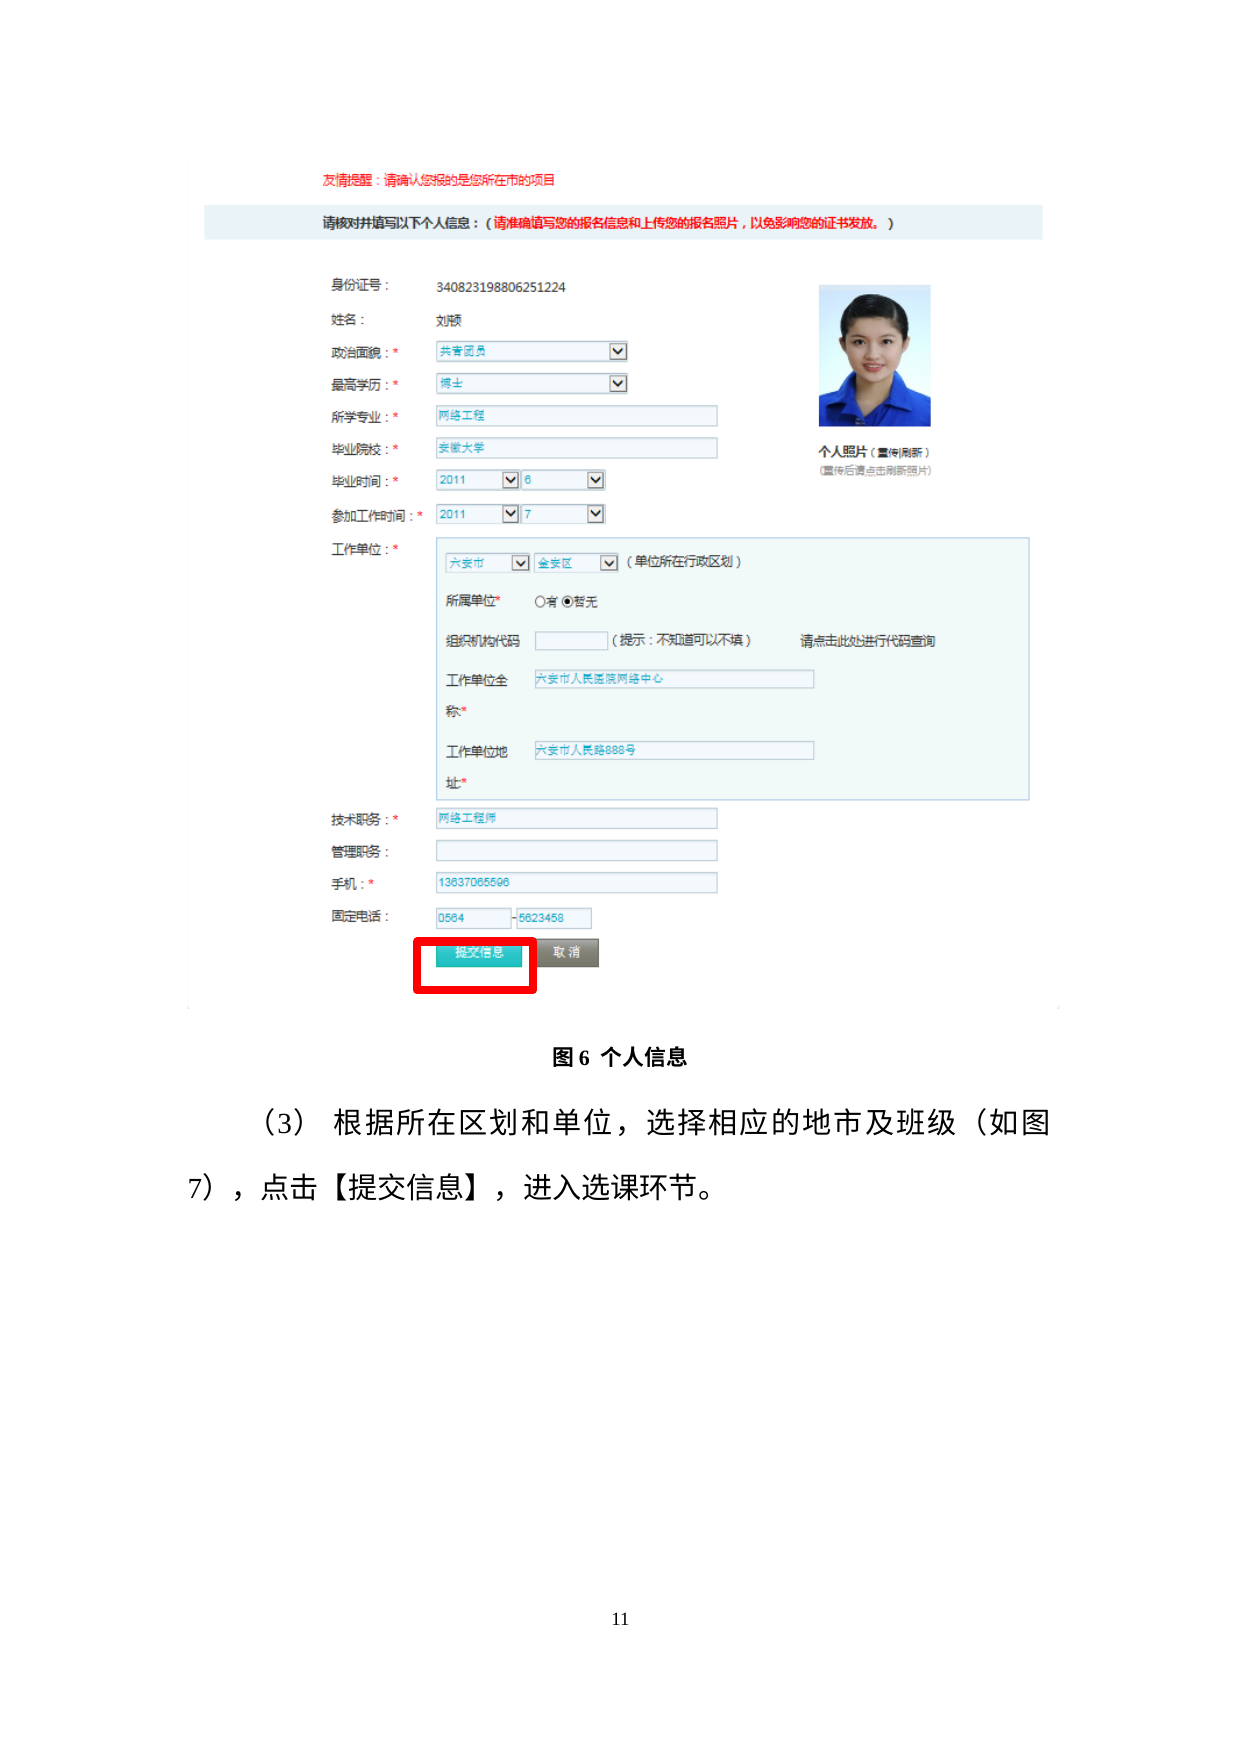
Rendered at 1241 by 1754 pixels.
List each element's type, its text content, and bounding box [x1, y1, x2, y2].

text （3） 根据所在区划和单位，选择相应的地市及班级（如图7），点击【提交信息】，进入选课环节。 [187, 1088, 1053, 1218]
picture [187, 162, 1060, 1009]
text 图6 个人信息 [187, 1039, 1053, 1072]
